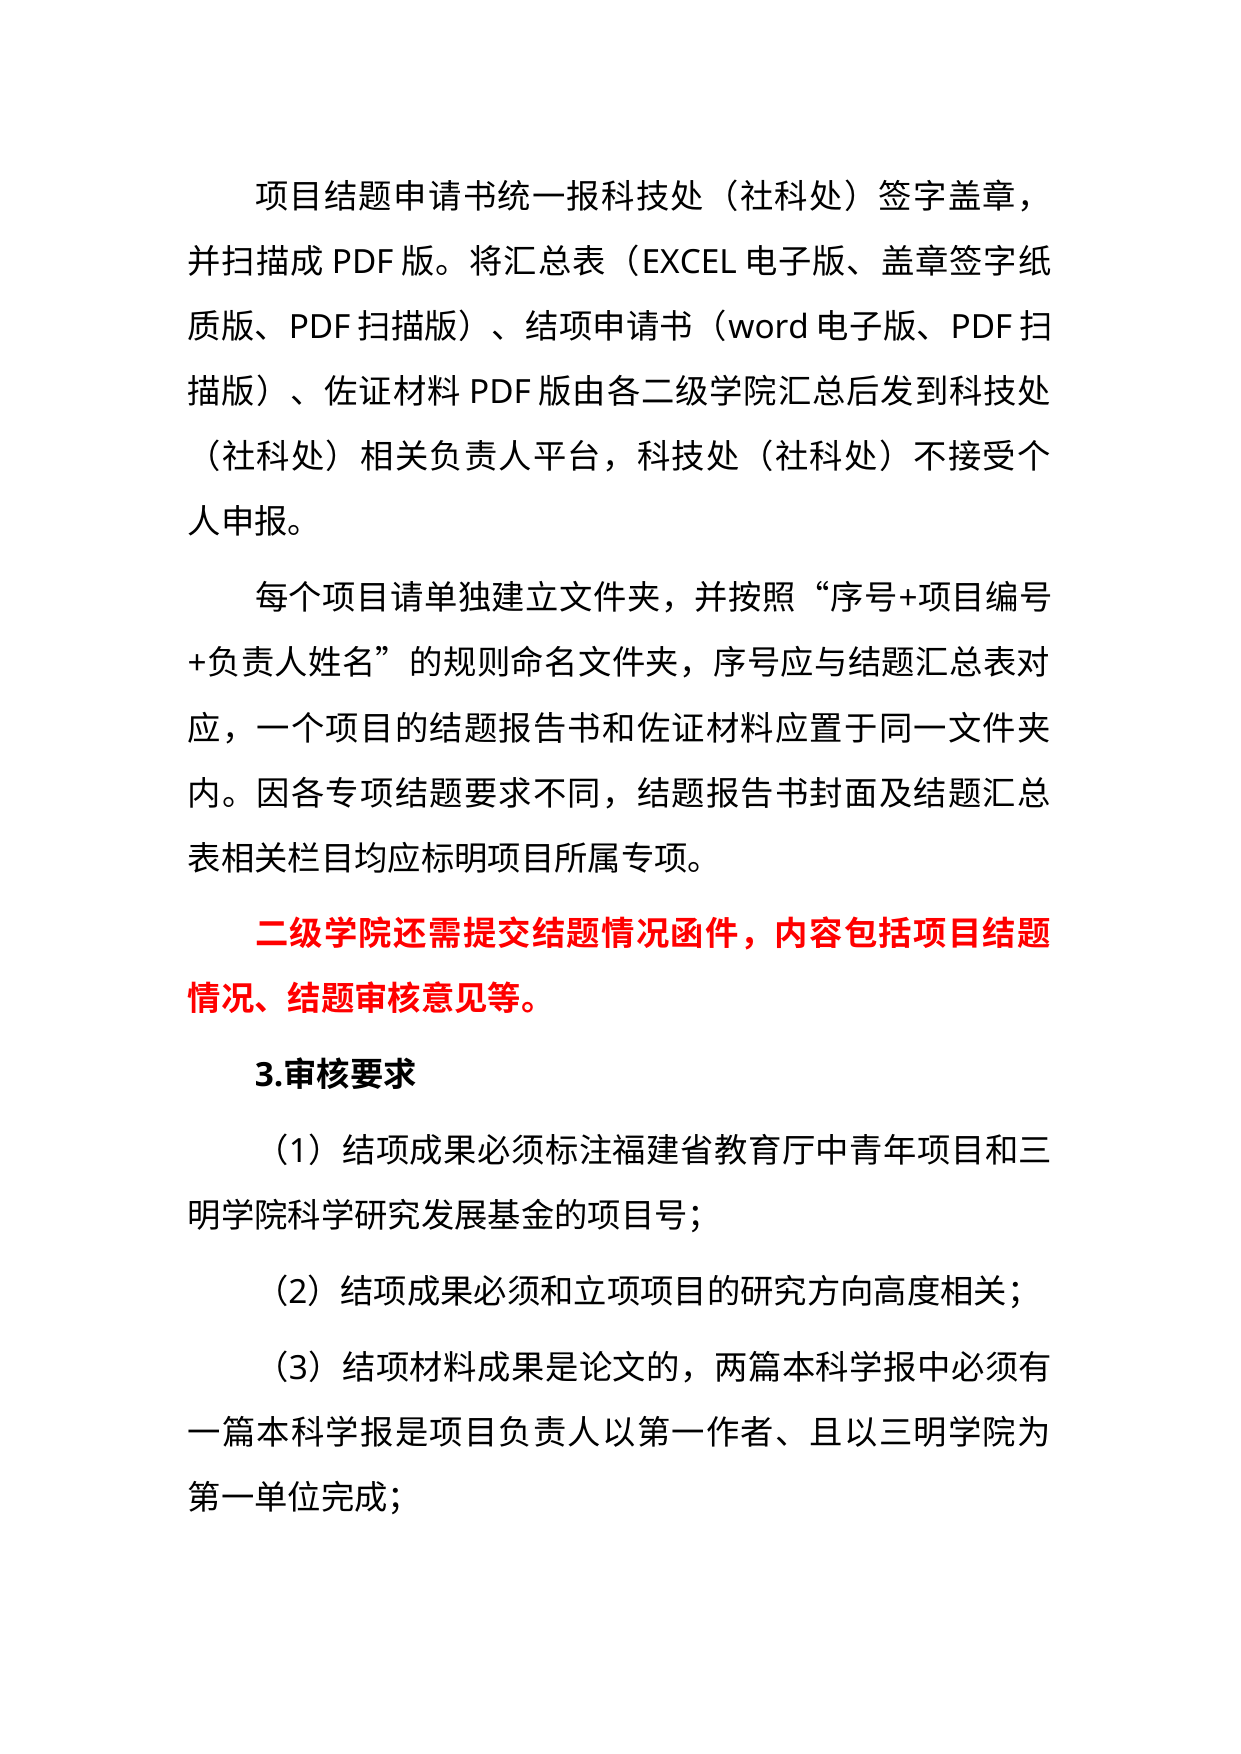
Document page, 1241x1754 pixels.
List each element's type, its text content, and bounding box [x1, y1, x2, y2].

text 3.审核要求 [187, 1040, 1053, 1105]
text 项目结题申请书统一报科技处（社科处）签字盖章，并扫描成PDF版。将汇总表（EXCEL电子版、盖章签字纸质版、PDF扫描版）、结项申请书（word电子版、PDF扫描版）、佐证材料PDF版由各二级学院汇总后发到科技处（社科处）相关负责人平台，科技处（社科处）不接受个人申报。 [187, 162, 1053, 552]
text 二级学院还需提交结题情况函件，内容包括项目结题情况、结题审核意见等。 [187, 899, 1053, 1029]
text （2）结项成果必须和立项项目的研究方向高度相关； [187, 1257, 1053, 1322]
text （3）结项材料成果是论文的，两篇本科学报中必须有一篇本科学报是项目负责人以第一作者、且以三明学院为第一单位完成； [187, 1333, 1053, 1528]
text （1）结项成果必须标注福建省教育厅中青年项目和三明学院科学研究发展基金的项目号； [187, 1116, 1053, 1246]
text 每个项目请单独建立文件夹，并按照“序号+项目编号+负责人姓名”的规则命名文件夹，序号应与结题汇总表对应，一个项目的结题报告书和佐证材料应置于同一文件夹内。因各专项结题要求不同，结题报告书封面及结题汇总表相关栏目均应标明项目所属专项。 [187, 563, 1053, 888]
